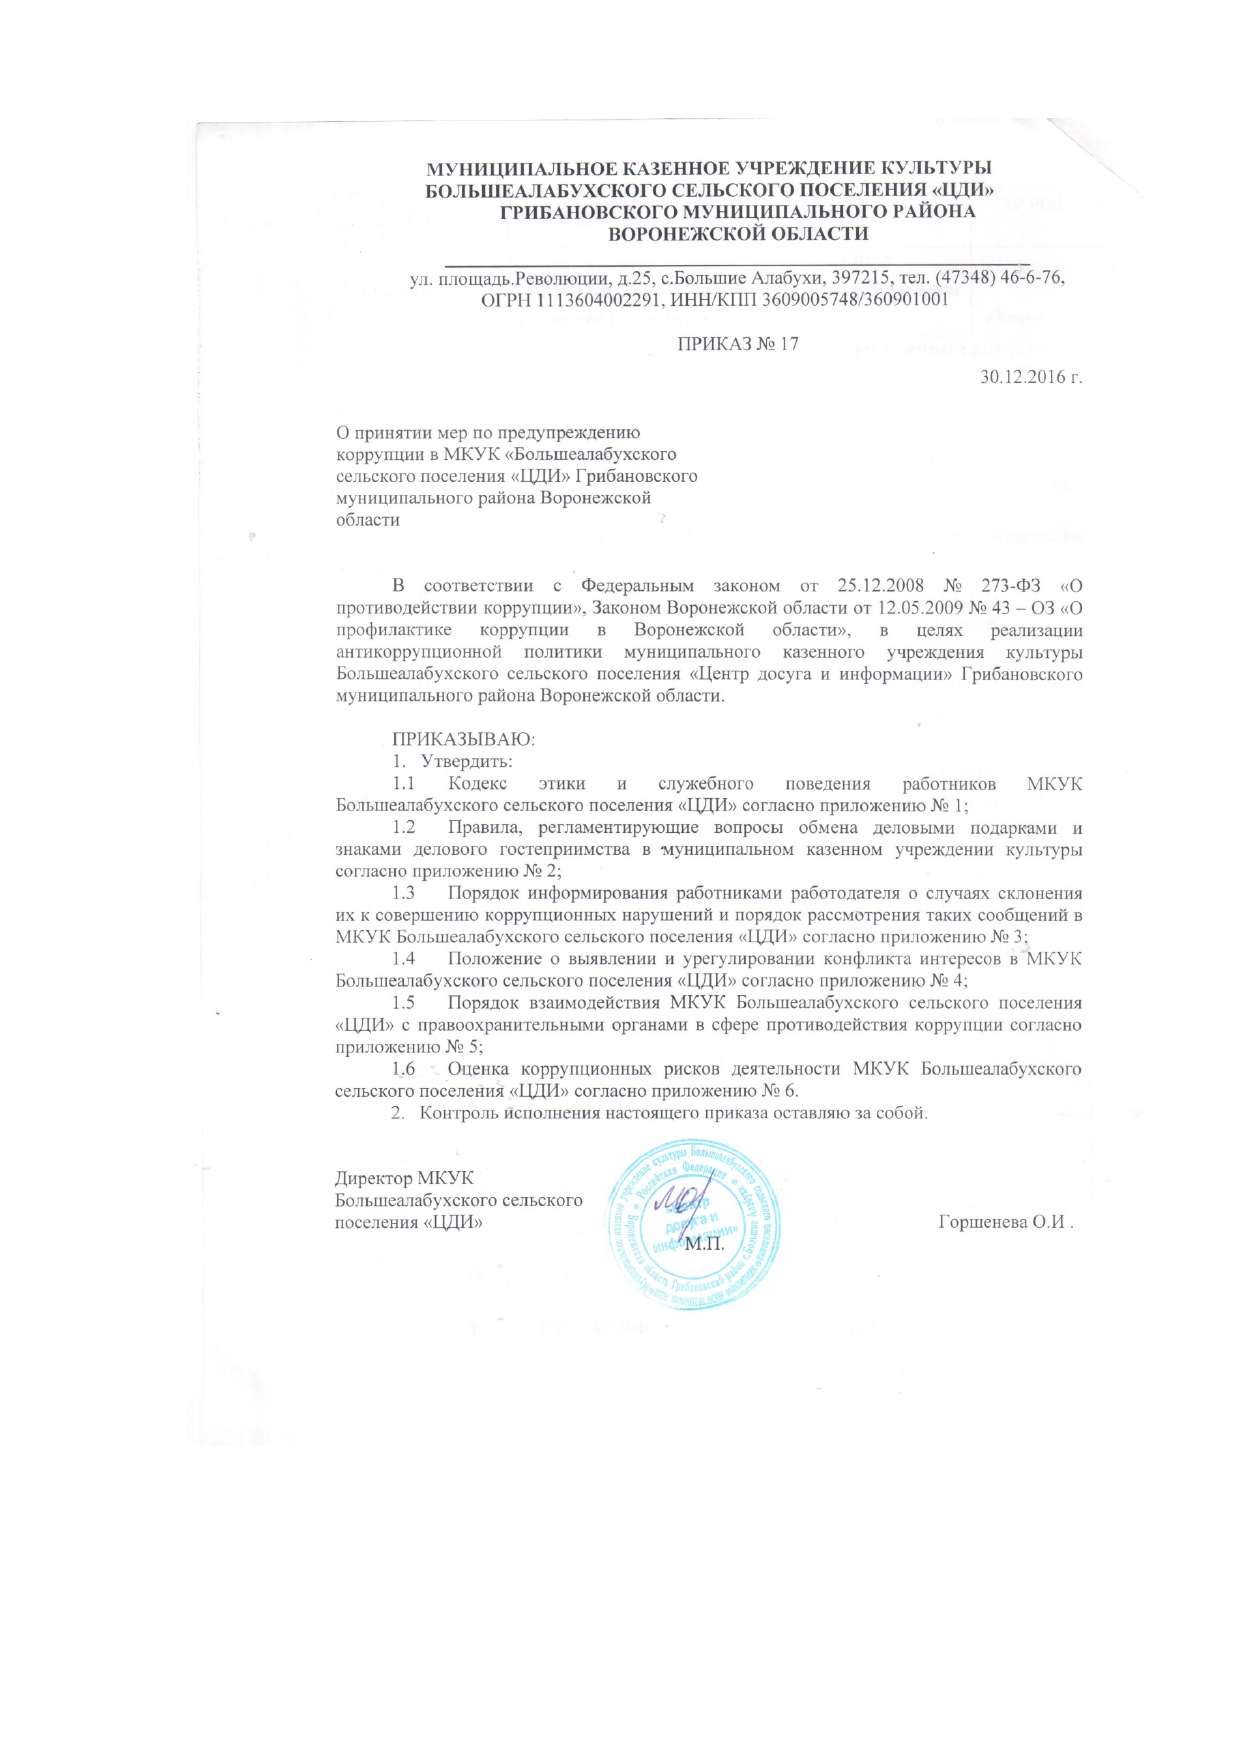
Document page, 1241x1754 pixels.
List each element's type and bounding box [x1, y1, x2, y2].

picture [177, 118, 1152, 1458]
